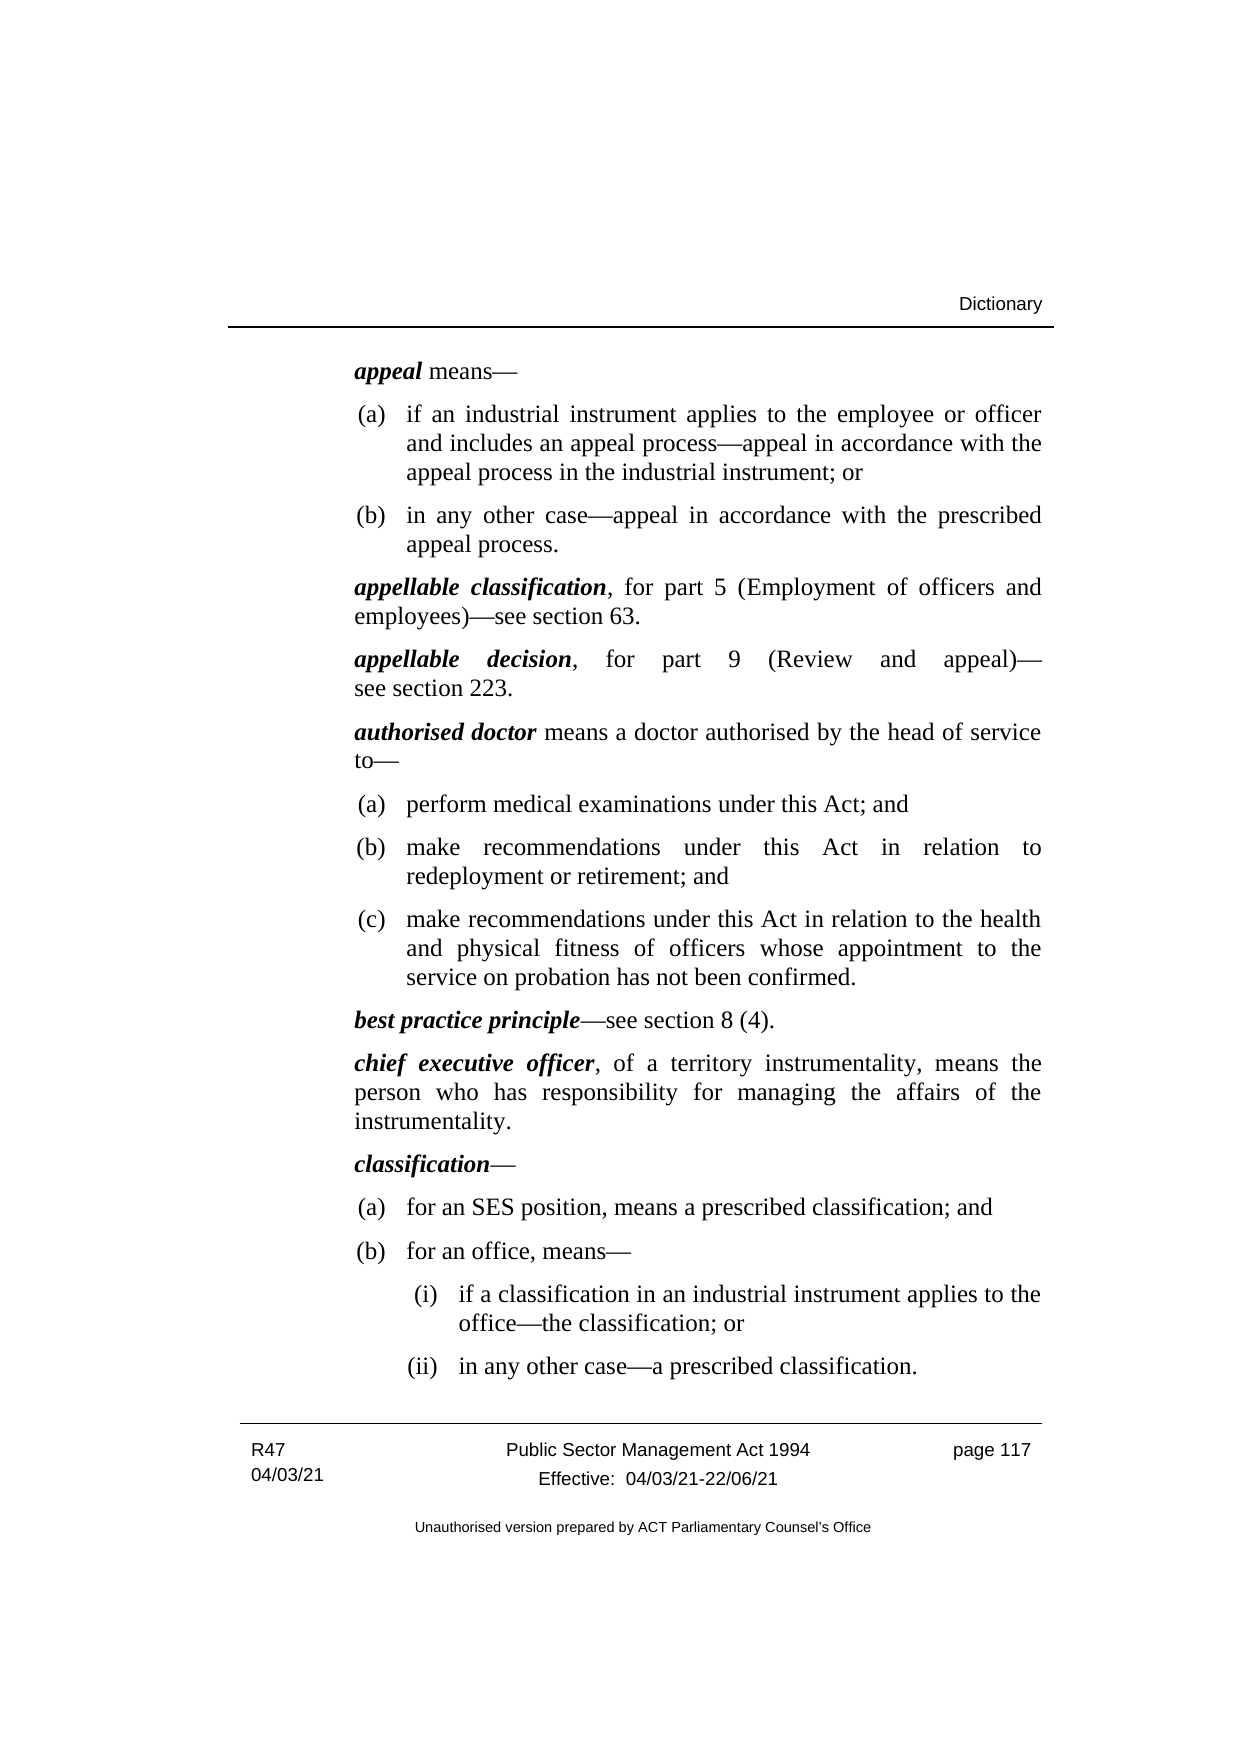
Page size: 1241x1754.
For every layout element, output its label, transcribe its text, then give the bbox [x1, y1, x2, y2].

text classification— [354, 1149, 1042, 1178]
text (ii) in any other case—a prescribed classification. [239, 1351, 1042, 1380]
text (a) if an industrial instrument applies to the employee or officer and includes an appeal process—appeal in accordance with the appeal process in the industrial instrument; or [239, 399, 1042, 486]
text (i) if a classification in an industrial instrument applies to the office—the classification; or [239, 1279, 1042, 1337]
text (c) make recommendations under this Act in relation to the health and physical fitness of officers whose appointment to the service on probation has not been confirmed. [239, 904, 1042, 990]
text (b) for an office, means— [239, 1236, 1042, 1264]
text (b) make recommendations under this Act in relation to redeployment or retirement; and [239, 832, 1042, 889]
text appellable classification, for part 5 (Employment of officers and employees)—see section 63. [354, 572, 1042, 630]
text authorised doctor means a doctor authorised by the head of service to— [354, 717, 1042, 774]
text (b) in any other case—appeal in accordance with the prescribed appeal process. [239, 500, 1042, 558]
text chief executive officer, of a territory instrumentality, means the person who has responsibility for managing the affairs of the instrumentality. [354, 1048, 1042, 1134]
text (a) for an SES position, means a prescribed classification; and [239, 1192, 1042, 1221]
text appeal means— [354, 356, 1042, 385]
text appellable decision, for part 9 (Review and appeal)—see section 223. [354, 644, 1042, 702]
text best practice principle—see section 8 (4). [354, 1005, 1042, 1034]
text (a) perform medical examinations under this Act; and [239, 789, 1042, 817]
